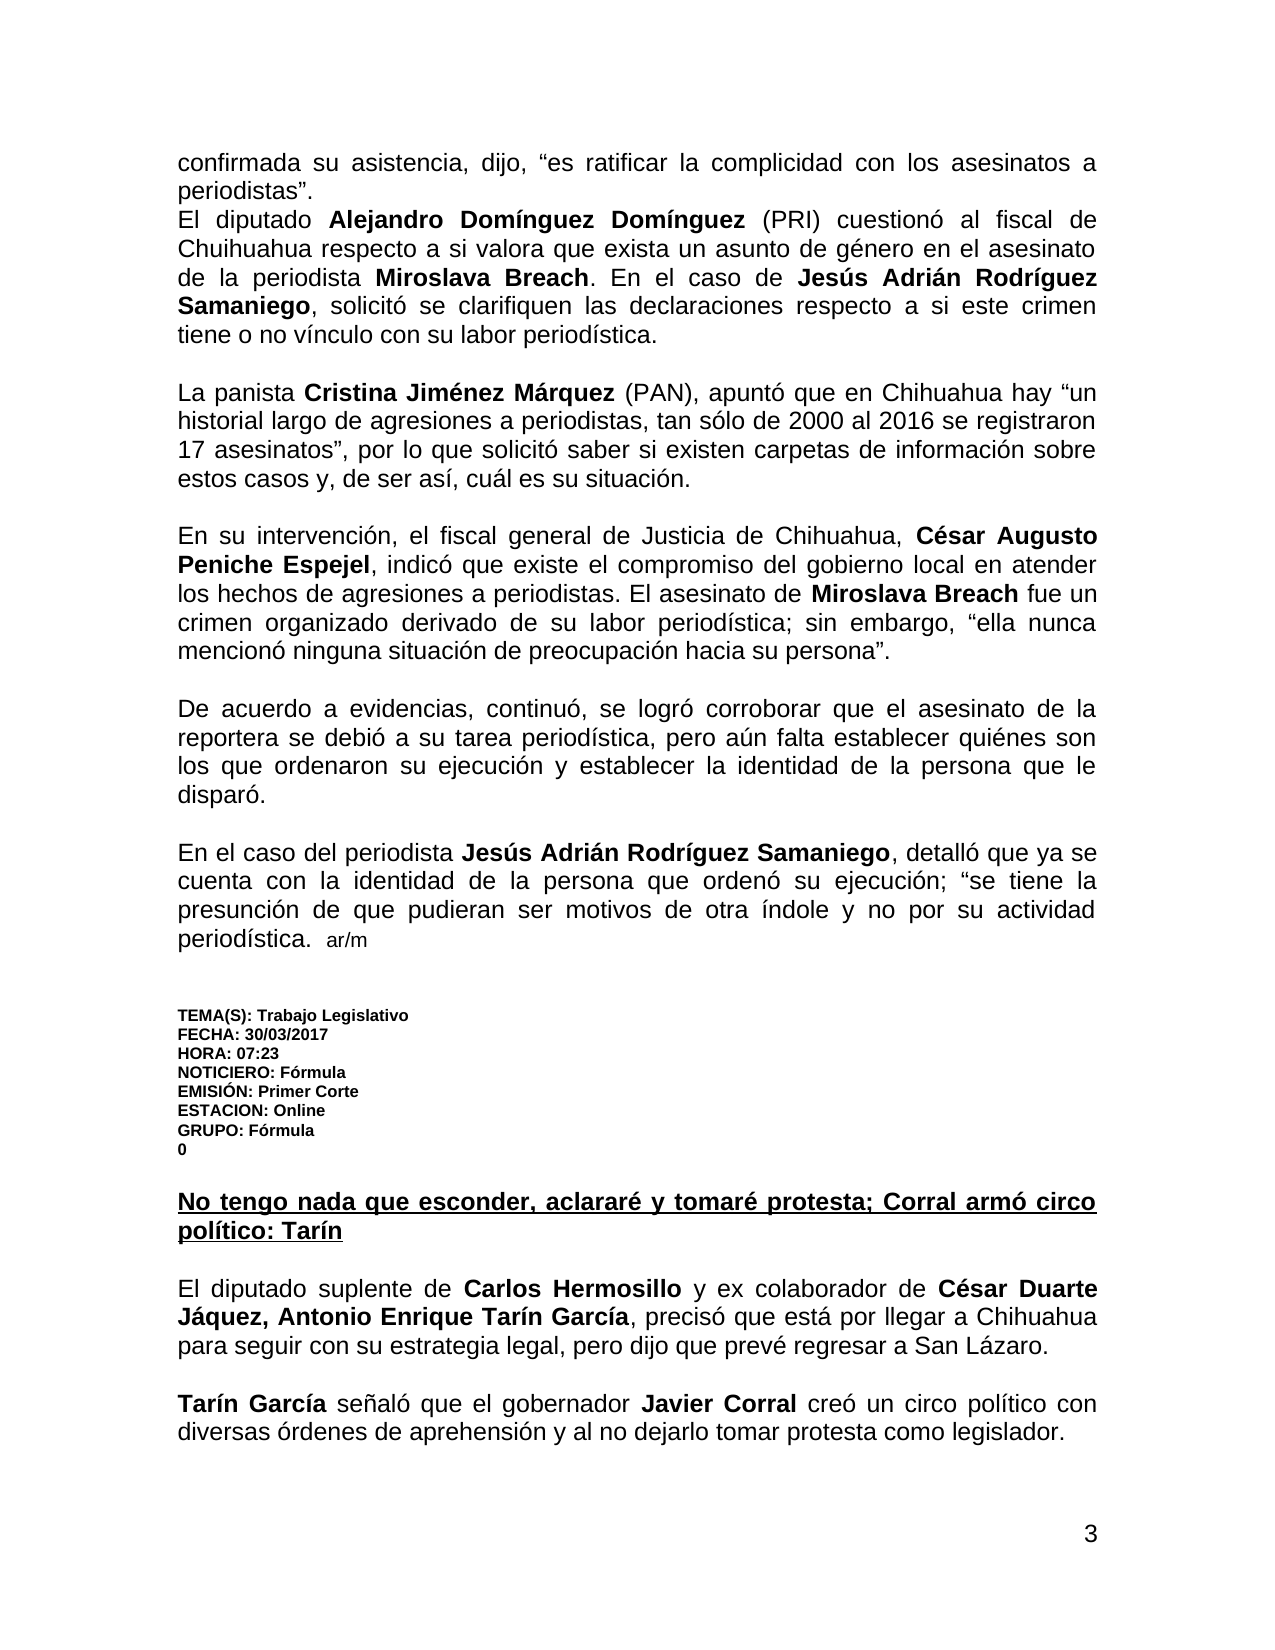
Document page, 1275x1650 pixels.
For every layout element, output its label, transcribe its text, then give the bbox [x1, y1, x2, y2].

text El diputado Alejandro Domínguez Domínguez (PRI) cuestionó al fiscal de Chuihuahua respecto a si valora que exista un asunto de género en el asesinato de la periodista Miroslava Breach. En el caso de Jesús Adrián Rodríguez Samaniego, solicitó se clarifiquen las declaraciones respecto a si este crimen tiene o no vínculo con su labor periodística. [177, 205, 1098, 349]
text En el caso del periodista Jesús Adrián Rodríguez Samaniego, detalló que ya se cuenta con la identidad de la persona que ordenó su ejecución; “se tiene la presunción de que pudieran ser motivos de otra índole y no por su actividad periodística. ar/m [177, 838, 1098, 953]
text De acuerdo a evidencias, continuó, se logró corroborar que el asesinato de la reportera se debió a su tarea periodística, pero aún falta establecer quiénes son los que ordenaron su ejecución y establecer la identidad de la persona que le disparó. [177, 694, 1098, 809]
text EMISIÓN: Primer Corte [177, 1082, 1098, 1101]
text HORA: 07:23 [177, 1044, 1098, 1063]
text GRUPO: Fórmula [177, 1120, 1098, 1139]
text 0 [177, 1139, 1098, 1159]
text NOTICIERO: Fórmula [177, 1063, 1098, 1082]
text TEMA(S): Trabajo Legislativo [177, 1005, 1098, 1024]
text El diputado suplente de Carlos Hermosillo y ex colaborador de César Duarte Jáquez, Antonio Enrique Tarín García, precisó que está por llegar a Chihuahua para seguir con su estrategia legal, pero dijo que prevé regresar a San Lázaro. [177, 1274, 1098, 1360]
text Tarín García señaló que el gobernador Javier Corral creó un circo político con diversas órdenes de aprehensión y al no dejarlo tomar protesta como legislador. [177, 1389, 1098, 1446]
text ESTACION: Online [177, 1101, 1098, 1120]
text No tengo nada que esconder, aclararé y tomaré protesta; Corral armó circo político: Tarín [177, 1187, 1098, 1245]
text En su intervención, el fiscal general de Justicia de Chihuahua, César Augusto Peniche Espejel, indicó que existe el compromiso del gobierno local en atender los hechos de agresiones a periodistas. El asesinato de Miroslava Breach fue un crimen organizado derivado de su labor periodística; sin embargo, “ella nunca mencionó ninguna situación de preocupación hacia su persona”. [177, 521, 1098, 665]
text FECHA: 30/03/2017 [177, 1024, 1098, 1044]
text La panista Cristina Jiménez Márquez (PAN), apuntó que en Chihuahua hay “un historial largo de agresiones a periodistas, tan sólo de 2000 al 2016 se registraron 17 asesinatos”, por lo que solicitó saber si existen carpetas de información sobre estos casos y, de ser así, cuál es su situación. [177, 378, 1098, 493]
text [177, 148, 1098, 205]
